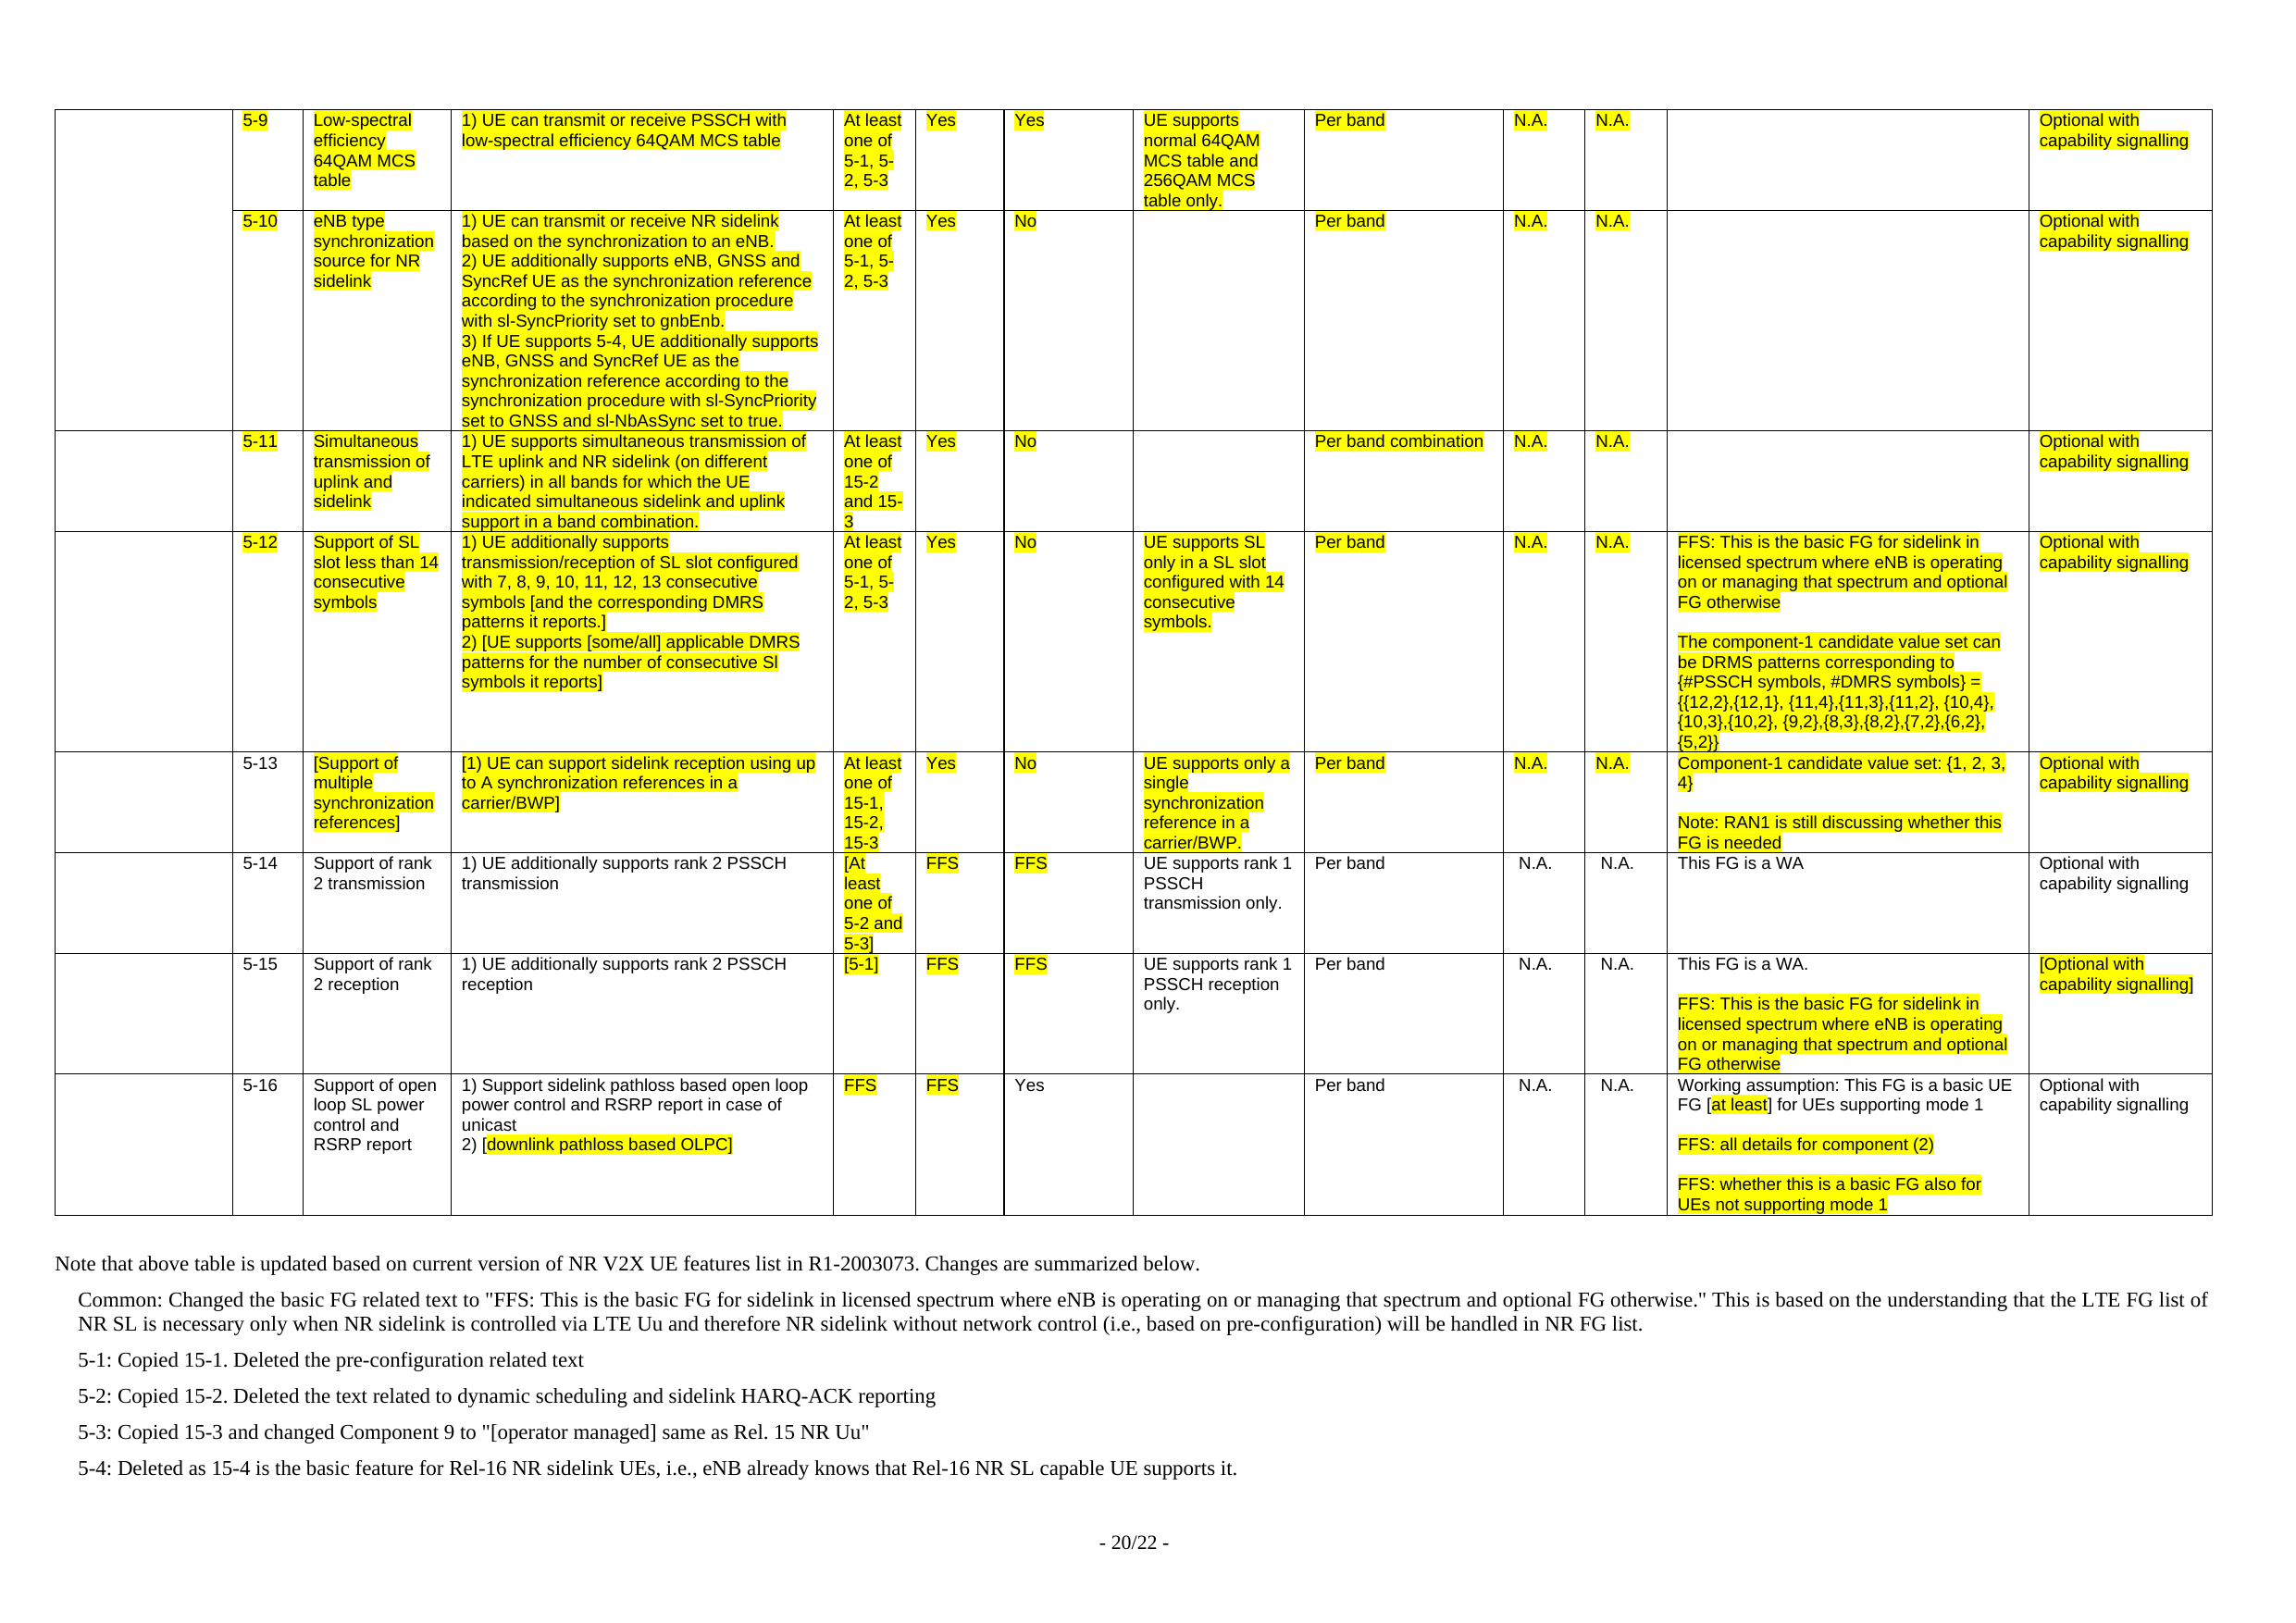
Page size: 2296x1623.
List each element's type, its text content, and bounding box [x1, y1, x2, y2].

table_cell FFS [916, 1074, 1003, 1214]
text Common: Changed the basic FG related text to "FFS: This is the basic FG for sidelink in licensed spectrum where eNB is operating on or managing that spectrum and optional FG otherwise." This is based on the understanding that the LTE FG list of NR SL is necessary only when NR sidelink is controlled via LTE Uu and therefore NR sidelink without network control (i.e., based on pre-configuration) will be handled in NR FG list. [78, 1287, 2214, 1336]
table_cell [1668, 211, 2029, 430]
table_cell Optional with capability signalling [2029, 853, 2212, 953]
table_cell FFS [916, 954, 1003, 1073]
table_cell N.A. [1585, 853, 1667, 953]
table_cell Optional with capability signalling [2029, 431, 2212, 531]
table_cell Optional with capability signalling [2029, 532, 2212, 751]
table_cell Per band [1305, 752, 1503, 852]
table_cell N.A. [1585, 110, 1667, 210]
table_cell 5-16 [233, 1074, 303, 1214]
table_cell Support of SL slot less than 14 consecutive symbols [304, 532, 451, 751]
table_cell [1668, 110, 2029, 210]
table_cell Simultaneous transmission of uplink and sidelink [304, 431, 451, 531]
table_cell [1668, 431, 2029, 531]
table_cell [Optional with capability signalling] [2029, 954, 2212, 1073]
text Note that above table is updated based on current version of NR V2X UE features list in R1-2003073. Changes are summarized below. [55, 1251, 2214, 1276]
table_cell This FG is a WA [1668, 853, 2029, 953]
table_cell 5-14 [233, 853, 303, 953]
table_cell Per band [1305, 532, 1503, 751]
table_cell [1) UE can support sidelink reception using up to A synchronization references in a carrier/BWP] [452, 752, 833, 852]
table_cell At least one of 15-1, 15-2, 15-3 [834, 752, 915, 852]
table_cell [5-1] [834, 954, 915, 1073]
table_cell No [1005, 431, 1133, 531]
table_cell [Support of multiple synchronization references] [304, 752, 451, 852]
table_cell Per band [1305, 1074, 1503, 1214]
table_cell Support of open loop SL power control and RSRP report [304, 1074, 451, 1214]
table_cell [1134, 431, 1304, 531]
table_cell FFS: This is the basic FG for sidelink in licensed spectrum where eNB is operating on or managing that spectrum and optional FG otherwise The component-1 candidate value set can be DRMS patterns corresponding to {#PSSCH symbols, #DMRS symbols} = {{12,2},{12,1}, {11,4},{11,3},{11,2}, {10,4},{10,3},{10,2}, {9,2},{8,3},{8,2},{7,2},{6,2}, {5,2}} [1668, 532, 2029, 751]
table_cell 1) UE can transmit or receive NR sidelink based on the synchronization to an eNB. 2) UE additionally supports eNB, GNSS and SyncRef UE as the synchronization reference according to the synchronization procedure with sl-SyncPriority set to gnbEnb. 3) If UE supports 5-4, UE additionally supports eNB, GNSS and SyncRef UE as the synchronization reference according to the synchronization procedure with sl-SyncPriority set to GNSS and sl-NbAsSync set to true. [452, 211, 833, 430]
table_cell No [1005, 532, 1133, 751]
table_cell Yes [916, 431, 1003, 531]
table_cell FFS [834, 1074, 915, 1214]
table_cell Per band combination [1305, 431, 1503, 531]
table_cell Working assumption: This FG is a basic UE FG [at least] for UEs supporting mode 1 FFS: all details for component (2) FFS: whether this is a basic FG also for UEs not supporting mode 1 [1668, 1074, 2029, 1214]
table_cell Yes [916, 110, 1003, 210]
table_cell UE supports rank 1 PSSCH reception only. [1134, 954, 1304, 1073]
table_cell Yes [916, 752, 1003, 852]
table_cell N.A. [1504, 532, 1584, 751]
table_cell Per band [1305, 853, 1503, 953]
table_cell 5-15 [233, 954, 303, 1073]
text 5-2: Copied 15-2. Deleted the text related to dynamic scheduling and sidelink HARQ-ACK reporting [78, 1383, 2214, 1408]
table_cell At least one of 5-1, 5-2, 5-3 [834, 211, 915, 430]
table_cell UE supports rank 1 PSSCH transmission only. [1134, 853, 1304, 953]
table_cell [56, 532, 232, 751]
table_cell [1134, 1074, 1304, 1214]
table_cell 1) Support sidelink pathloss based open loop power control and RSRP report in case of unicast 2) [downlink pathloss based OLPC] [452, 1074, 833, 1214]
table_cell At least one of 15-2 and 15-3 [834, 431, 915, 531]
table_cell Optional with capability signalling [2029, 211, 2212, 430]
table_cell No [1005, 752, 1133, 852]
table_cell N.A. [1504, 853, 1584, 953]
table_cell N.A. [1585, 211, 1667, 430]
table_cell N.A. [1585, 954, 1667, 1073]
table_cell N.A. [1504, 110, 1584, 210]
table_cell Yes [1005, 1074, 1133, 1214]
table_cell N.A. [1585, 1074, 1667, 1214]
text 5-3: Copied 15-3 and changed Component 9 to "[operator managed] same as Rel. 15 NR Uu" [78, 1419, 2214, 1443]
table_cell eNB type synchronization source for NR sidelink [304, 211, 451, 430]
table_cell Component-1 candidate value set: {1, 2, 3, 4} Note: RAN1 is still discussing whether this FG is needed [1668, 752, 2029, 852]
table_cell 1) UE can transmit or receive PSSCH with low-spectral efficiency 64QAM MCS table [452, 110, 833, 210]
table_cell Yes [916, 532, 1003, 751]
text 5-4: Deleted as 15-4 is the basic feature for Rel-16 NR sidelink UEs, i.e., eNB already knows that Rel-16 NR SL capable UE supports it. [78, 1456, 2214, 1480]
table_cell [56, 954, 232, 1073]
table_cell 1) UE additionally supports rank 2 PSSCH reception [452, 954, 833, 1073]
table_cell 5-10 [233, 211, 303, 430]
table_cell N.A. [1504, 211, 1584, 430]
table_cell Yes [1005, 110, 1133, 210]
table_cell Low-spectral efficiency 64QAM MCS table [304, 110, 451, 210]
table_cell N.A. [1504, 752, 1584, 852]
table_cell [At least one of 5-2 and 5-3] [834, 853, 915, 953]
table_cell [2029, 110, 2212, 210]
table_cell [56, 752, 232, 852]
table_cell N.A. [1504, 954, 1584, 1073]
table_cell 5-11 [233, 431, 303, 531]
table_cell Yes [916, 211, 1003, 430]
table_cell At least one of 5-1, 5-2, 5-3 [834, 110, 915, 210]
table_cell Per band [1305, 110, 1503, 210]
table_cell N.A. [1585, 532, 1667, 751]
table_cell 1) UE supports simultaneous transmission of LTE uplink and NR sidelink (on different carriers) in all bands for which the UE indicated simultaneous sidelink and uplink support in a band combination. [452, 431, 833, 531]
table_cell Per band [1305, 211, 1503, 430]
table_cell UE supports normal 64QAM MCS table and 256QAM MCS table only. [1222, 110, 1304, 210]
table_cell 1) UE additionally supports rank 2 PSSCH transmission [452, 853, 833, 953]
table_cell 5-9 [233, 110, 303, 210]
table_cell [1134, 211, 1304, 430]
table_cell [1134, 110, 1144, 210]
table_cell 5-13 [233, 752, 303, 852]
table_cell FFS [1005, 853, 1133, 953]
table_cell 1) UE additionally supports transmission/reception of SL slot configured with 7, 8, 9, 10, 11, 12, 13 consecutive symbols [and the corresponding DMRS patterns it reports.] 2) [UE supports [some/all] applicable DMRS patterns for the number of consecutive Sl symbols it reports] [452, 532, 833, 751]
table_cell N.A. [1585, 752, 1667, 852]
table_cell FFS [916, 853, 1003, 953]
table_cell 5-12 [233, 532, 303, 751]
table_cell Support of rank 2 reception [304, 954, 451, 1073]
table_cell N.A. [1504, 1074, 1584, 1214]
table_cell This FG is a WA. FFS: This is the basic FG for sidelink in licensed spectrum where eNB is operating on or managing that spectrum and optional FG otherwise [1668, 954, 2029, 1073]
table_cell UE supports SL only in a SL slot configured with 14 consecutive symbols. [1134, 532, 1304, 751]
table_cell No [1005, 211, 1133, 430]
table_cell Support of rank 2 transmission [304, 853, 451, 953]
table_cell [56, 1074, 232, 1214]
table_cell Per band [1305, 954, 1503, 1073]
table_cell Optional with capability signalling [2029, 752, 2212, 852]
table_cell Optional with capability signalling [2029, 1074, 2212, 1214]
table_cell FFS [1005, 954, 1133, 1073]
text 5-1: Copied 15-1. Deleted the pre-configuration related text [78, 1347, 2214, 1372]
table_cell UE supports only a single synchronization reference in a carrier/BWP. [1134, 752, 1304, 852]
table_cell N.A. [1585, 431, 1667, 531]
table_cell [56, 431, 232, 531]
table_cell N.A. [1504, 431, 1584, 531]
table_cell [56, 853, 232, 953]
table_cell At least one of 5-1, 5-2, 5-3 [834, 532, 915, 751]
